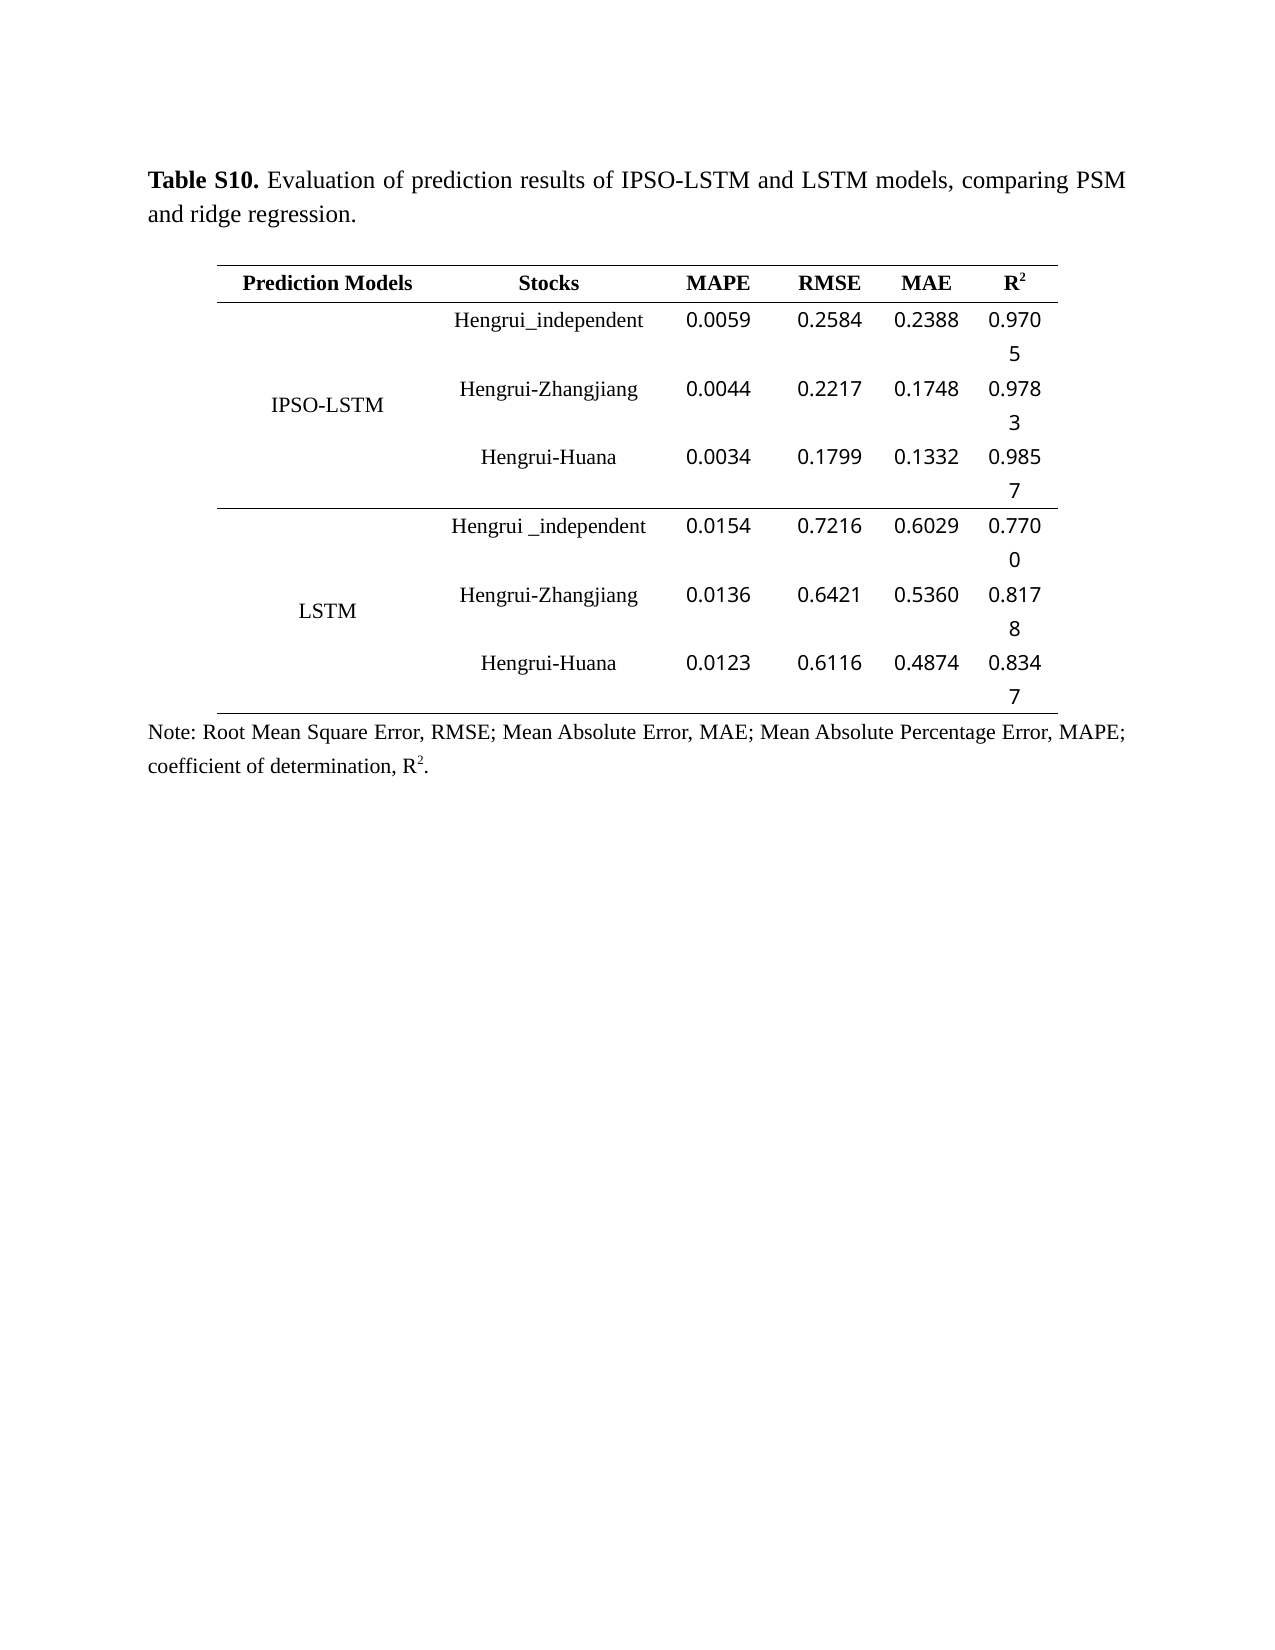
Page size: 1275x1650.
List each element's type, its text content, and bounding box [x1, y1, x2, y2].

table_cell 0.2584 [778, 303, 882, 371]
table_cell 0.8347 [971, 645, 1058, 713]
table_cell 0.4874 [882, 645, 971, 713]
table_cell 0.5360 [882, 576, 971, 645]
table_cell 0.6421 [778, 576, 882, 645]
text Note: Root Mean Square Error, RMSE; Mean Absolute Error, MAE; Mean Absolute Percentage Error, MAPE; coefficient of determination, R2. [148, 714, 1127, 782]
text Table S10. Evaluation of prediction results of IPSO-LSTM and LSTM models, comparing PSM and ridge regression. [148, 163, 1127, 231]
table_cell Hengrui-Zhangjiang [438, 371, 659, 439]
table_cell Hengrui-Zhangjiang [438, 576, 659, 645]
table_header RMSE [778, 266, 882, 302]
table_cell 0.0034 [659, 440, 777, 507]
table_cell IPSO-LSTM [217, 303, 438, 507]
table_cell LSTM [217, 509, 438, 713]
table_header Prediction Models [217, 266, 438, 302]
table_cell 0.9705 [971, 303, 1058, 371]
table_cell 0.0136 [659, 576, 777, 645]
table_cell 0.9857 [971, 440, 1058, 507]
table_header R2 [971, 266, 1058, 302]
table_cell 0.0123 [659, 645, 777, 713]
table_header MAE [882, 266, 971, 302]
table_cell 0.7216 [778, 509, 882, 576]
table_cell 0.1799 [778, 440, 882, 507]
table_cell 0.0044 [659, 371, 777, 439]
table_cell 0.7700 [971, 509, 1058, 576]
table_cell 0.0059 [659, 303, 777, 371]
table_cell Hengrui-Huana [438, 440, 659, 507]
table_cell Hengrui_independent [438, 303, 659, 371]
table_cell Hengrui _independent [438, 509, 659, 576]
table_cell 0.2217 [778, 371, 882, 439]
table_cell 0.0154 [659, 509, 777, 576]
table_cell Hengrui-Huana [438, 645, 659, 713]
table_cell 0.6116 [778, 645, 882, 713]
table_cell 0.6029 [882, 509, 971, 576]
table_cell 0.9783 [971, 371, 1058, 439]
table_header MAPE [659, 266, 777, 302]
table_cell 0.1748 [882, 371, 971, 439]
table_header Stocks [438, 266, 659, 302]
table_cell 0.1332 [882, 440, 971, 507]
table_cell 0.8178 [971, 576, 1058, 645]
table_cell 0.2388 [882, 303, 971, 371]
